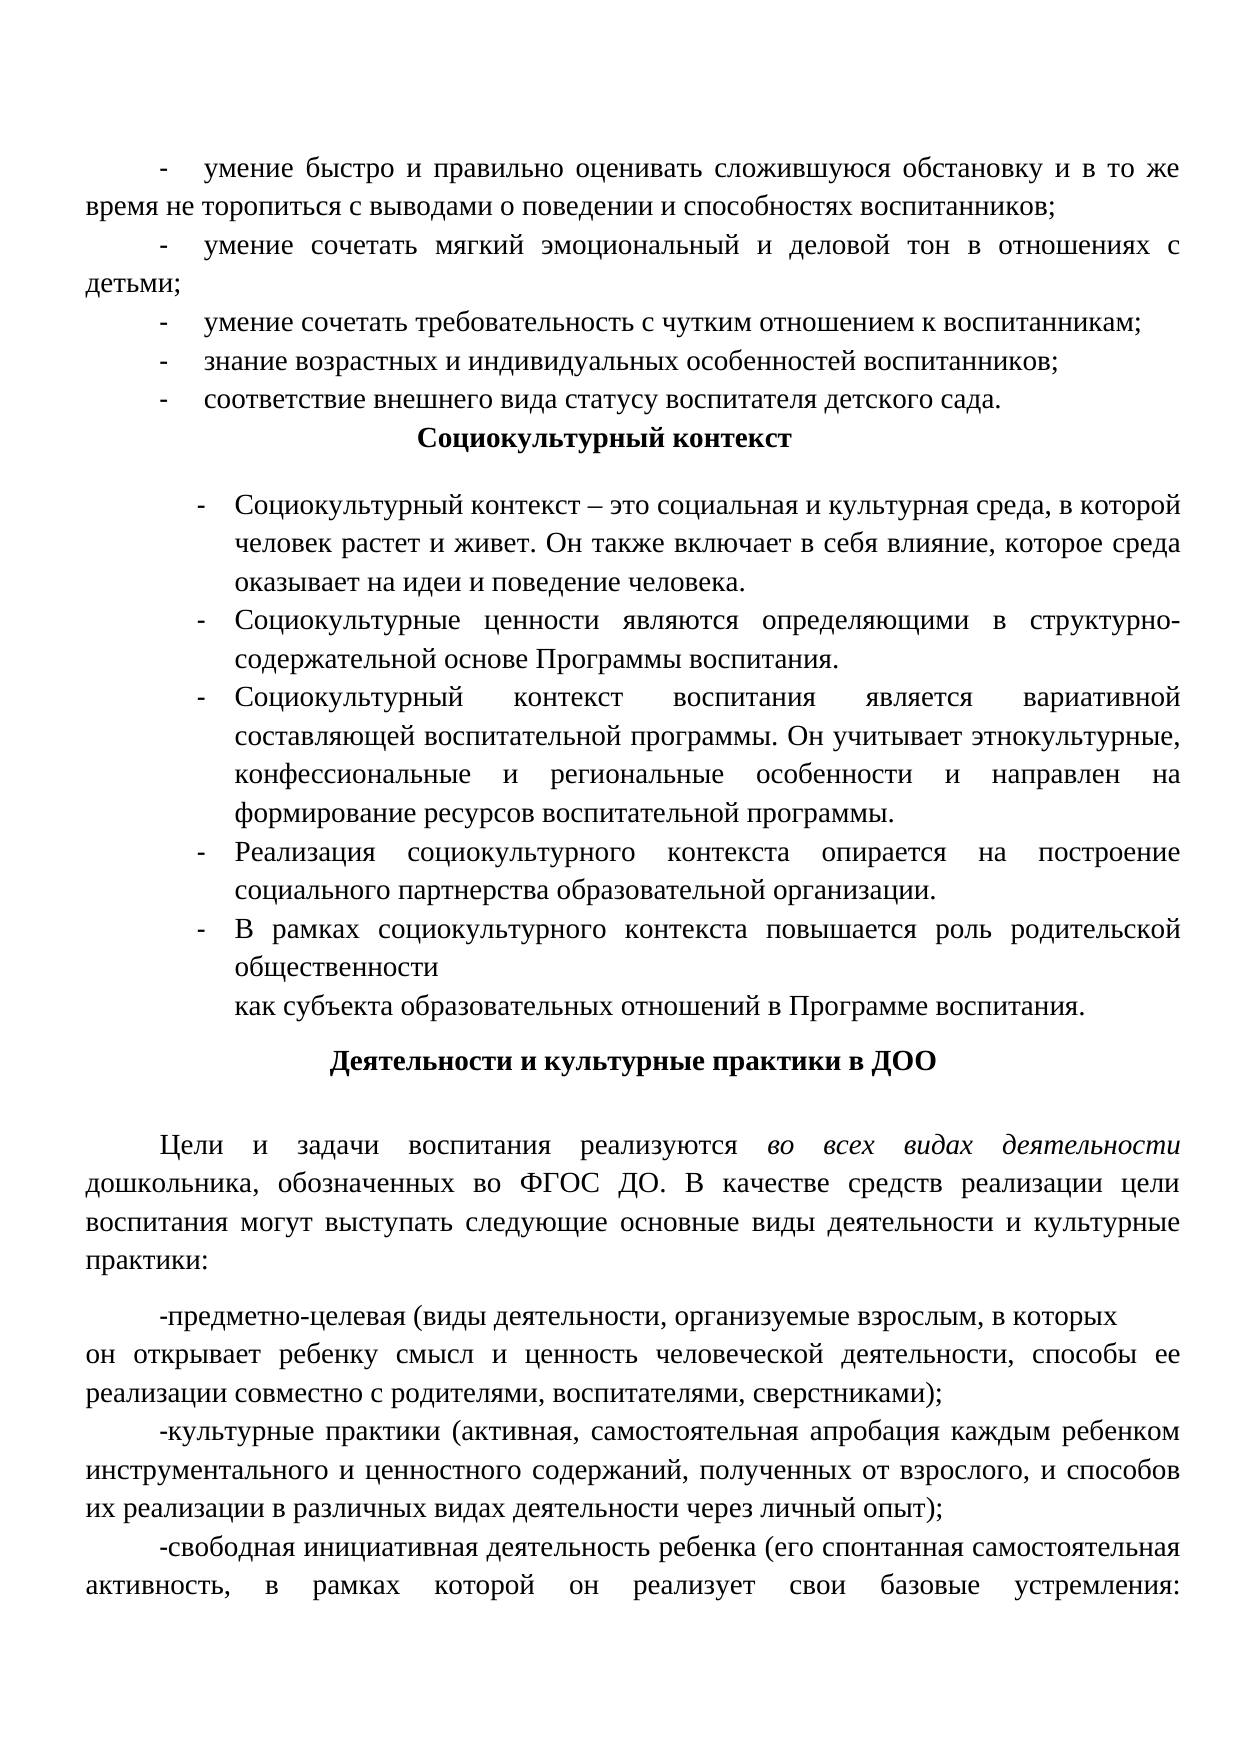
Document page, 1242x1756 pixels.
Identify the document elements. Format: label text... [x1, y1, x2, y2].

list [85, 1529, 1181, 1601]
list предметно-целевая (виды деятельности, организуемые взрослым, в которых он открывает ребенку смысл и ценность человеческой деятельности, способы ее реализации совместно с родителями, воспитателями, сверстниками); [85, 1298, 1181, 1408]
list знание возрастных и индивидуальных особенностей воспитанников; [85, 343, 1181, 376]
list Социокультурный контекст [234, 420, 1181, 453]
list Социокультурный контекст воспитания является вариативной составляющей воспитательной программы. Он учитывает этнокультурные, конфессиональные и региональные особенности и направлен на формирование ресурсов воспитательной программы. [197, 679, 1181, 829]
list В рамках социокультурного контекста повышается роль родительской общественности как субъекта образовательных отношений в Программе воспитания. [197, 911, 1181, 1021]
list Социокультурные ценности являются определяющими в структурно-содержательной основе Программы воспитания. [197, 602, 1181, 674]
list культурные практики (активная, самостоятельная апробация каждым ребенком инструментального и ценностного содержаний, полученных от взрослого, и способов их реализации в различных видах деятельности через личный опыт); [85, 1413, 1181, 1524]
list умение сочетать требовательность с чутким отношением к воспитанникам; [85, 304, 1181, 338]
list умение сочетать мягкий эмоциональный и деловой тон в отношениях с детьми; [85, 227, 1181, 299]
text Деятельности и культурные практики в ДОО [85, 1043, 1181, 1077]
text Цели и задачи воспитания реализуются во всех видах деятельности дошкольника, обозначенных во ФГОС ДО. В качестве средств реализации цели воспитания могут выступать следующие основные виды деятельности и культурные практики: [85, 1127, 1181, 1276]
list умение быстро и правильно оценивать сложившуюся обстановку и в то же время не торопиться с выводами о поведении и способностях воспитанников; [85, 150, 1181, 222]
list соответствие внешнего вида статусу воспитателя детского сада. [85, 381, 1181, 415]
list Реализация социокультурного контекста опирается на построение социального партнерства образовательной организации. [197, 834, 1181, 906]
list Социокультурный контекст – это социальная и культурная среда, в которой человек растет и живет. Он также включает в себя влияние, которое среда оказывает на идеи и поведение человека. [197, 487, 1181, 597]
